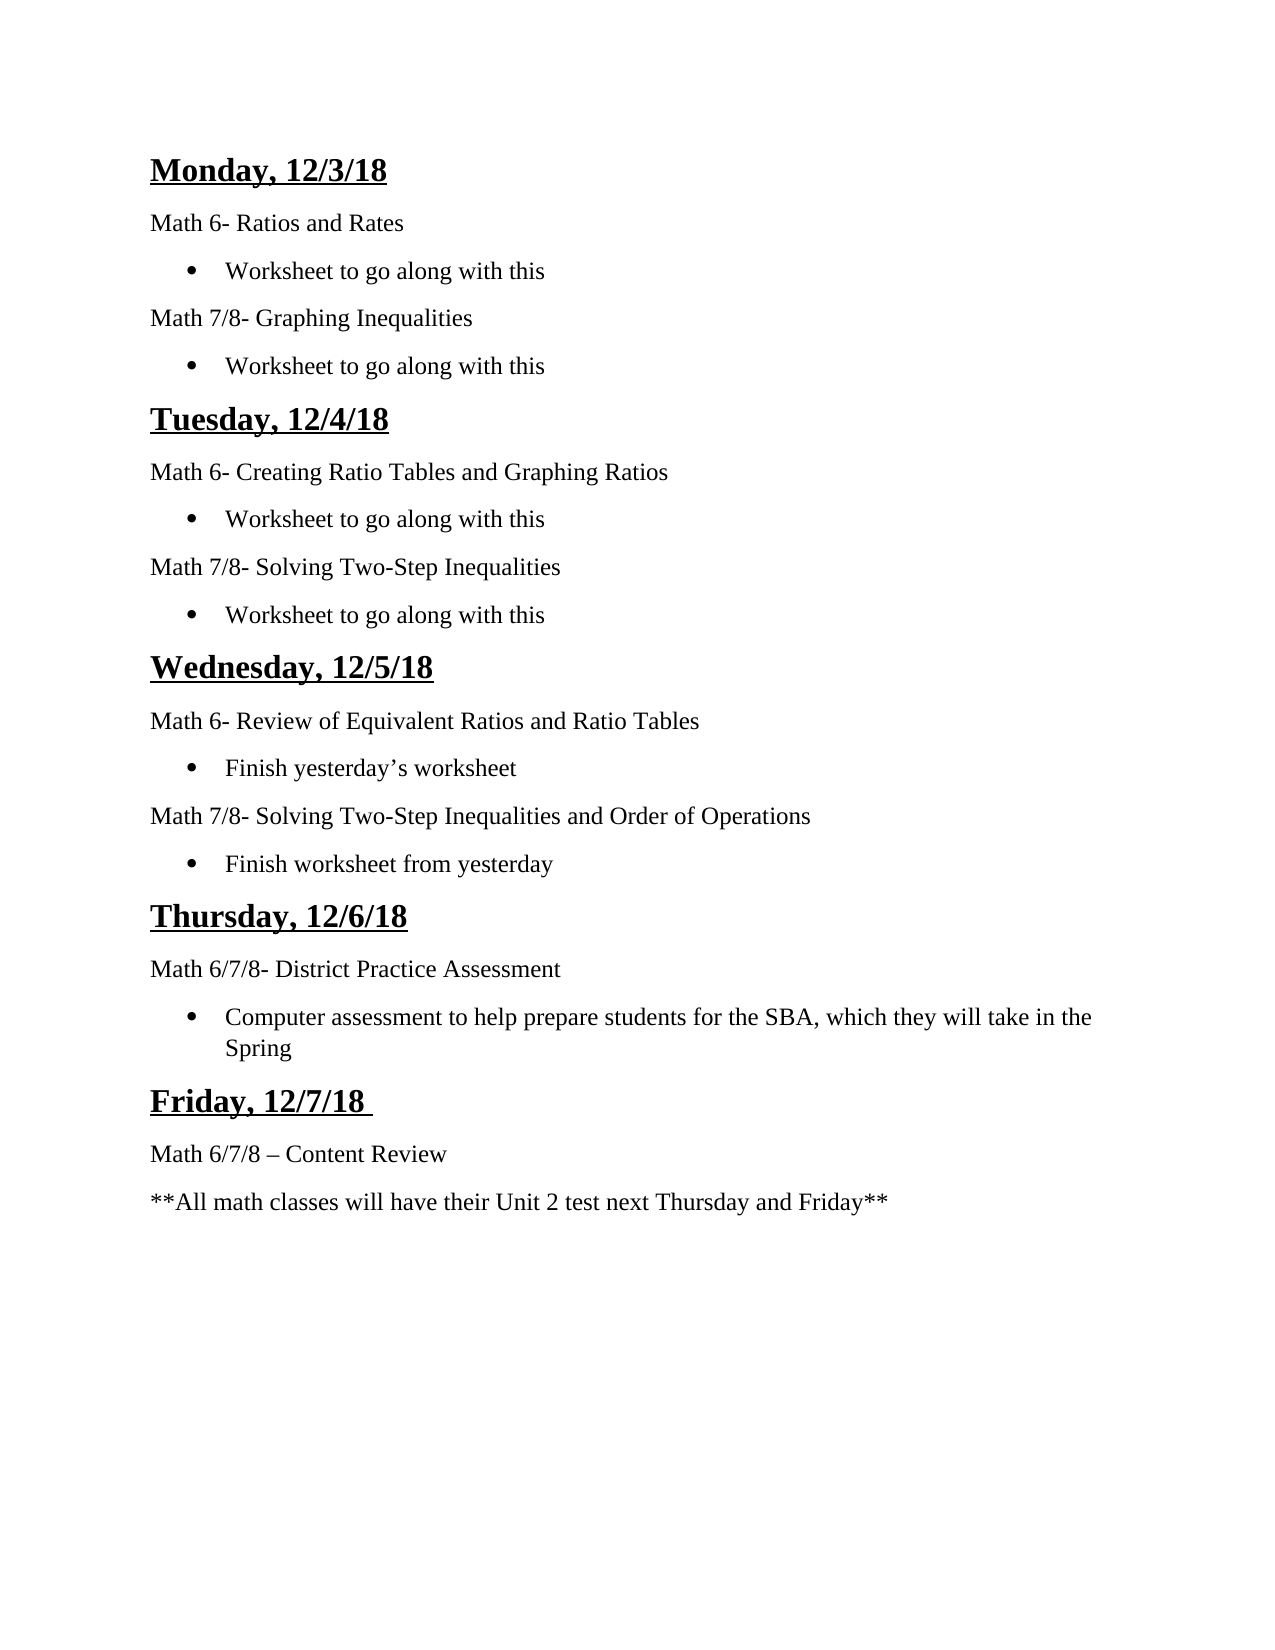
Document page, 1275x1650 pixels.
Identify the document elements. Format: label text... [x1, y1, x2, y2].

list Worksheet to go along with this [187, 256, 1125, 284]
list Worksheet to go along with this [187, 504, 1125, 533]
text Math 7/8- Graphing Inequalities [150, 303, 1125, 332]
text Math 6- Creating Ratio Tables and Graphing Ratios [150, 457, 1125, 486]
text Math 6- Review of Equivalent Ratios and Ratio Tables [150, 706, 1125, 734]
text Math 6/7/8- District Practice Assessment [150, 954, 1125, 983]
list Computer assessment to help prepare students for the SBA, which they will take in the Spring [187, 1002, 1125, 1062]
text Friday, 12/7/18 [150, 1081, 1125, 1119]
text **All math classes will have their Unit 2 test next Thursday and Friday** [150, 1187, 1125, 1216]
text Math 7/8- Solving Two-Step Inequalities and Order of Operations [150, 801, 1125, 830]
list Finish yesterday’s worksheet [187, 753, 1125, 782]
text Monday, 12/3/18 [150, 150, 1125, 188]
text Wednesday, 12/5/18 [150, 648, 1125, 686]
list Worksheet to go along with this [187, 351, 1125, 380]
text Tuesday, 12/4/18 [150, 399, 1125, 437]
text Math 7/8- Solving Two-Step Inequalities [150, 552, 1125, 581]
list Finish worksheet from yesterday [187, 849, 1125, 878]
list Worksheet to go along with this [187, 600, 1125, 629]
text Math 6/7/8 – Content Review [150, 1139, 1125, 1168]
text Thursday, 12/6/18 [150, 897, 1125, 935]
text Math 6- Ratios and Rates [150, 208, 1125, 237]
